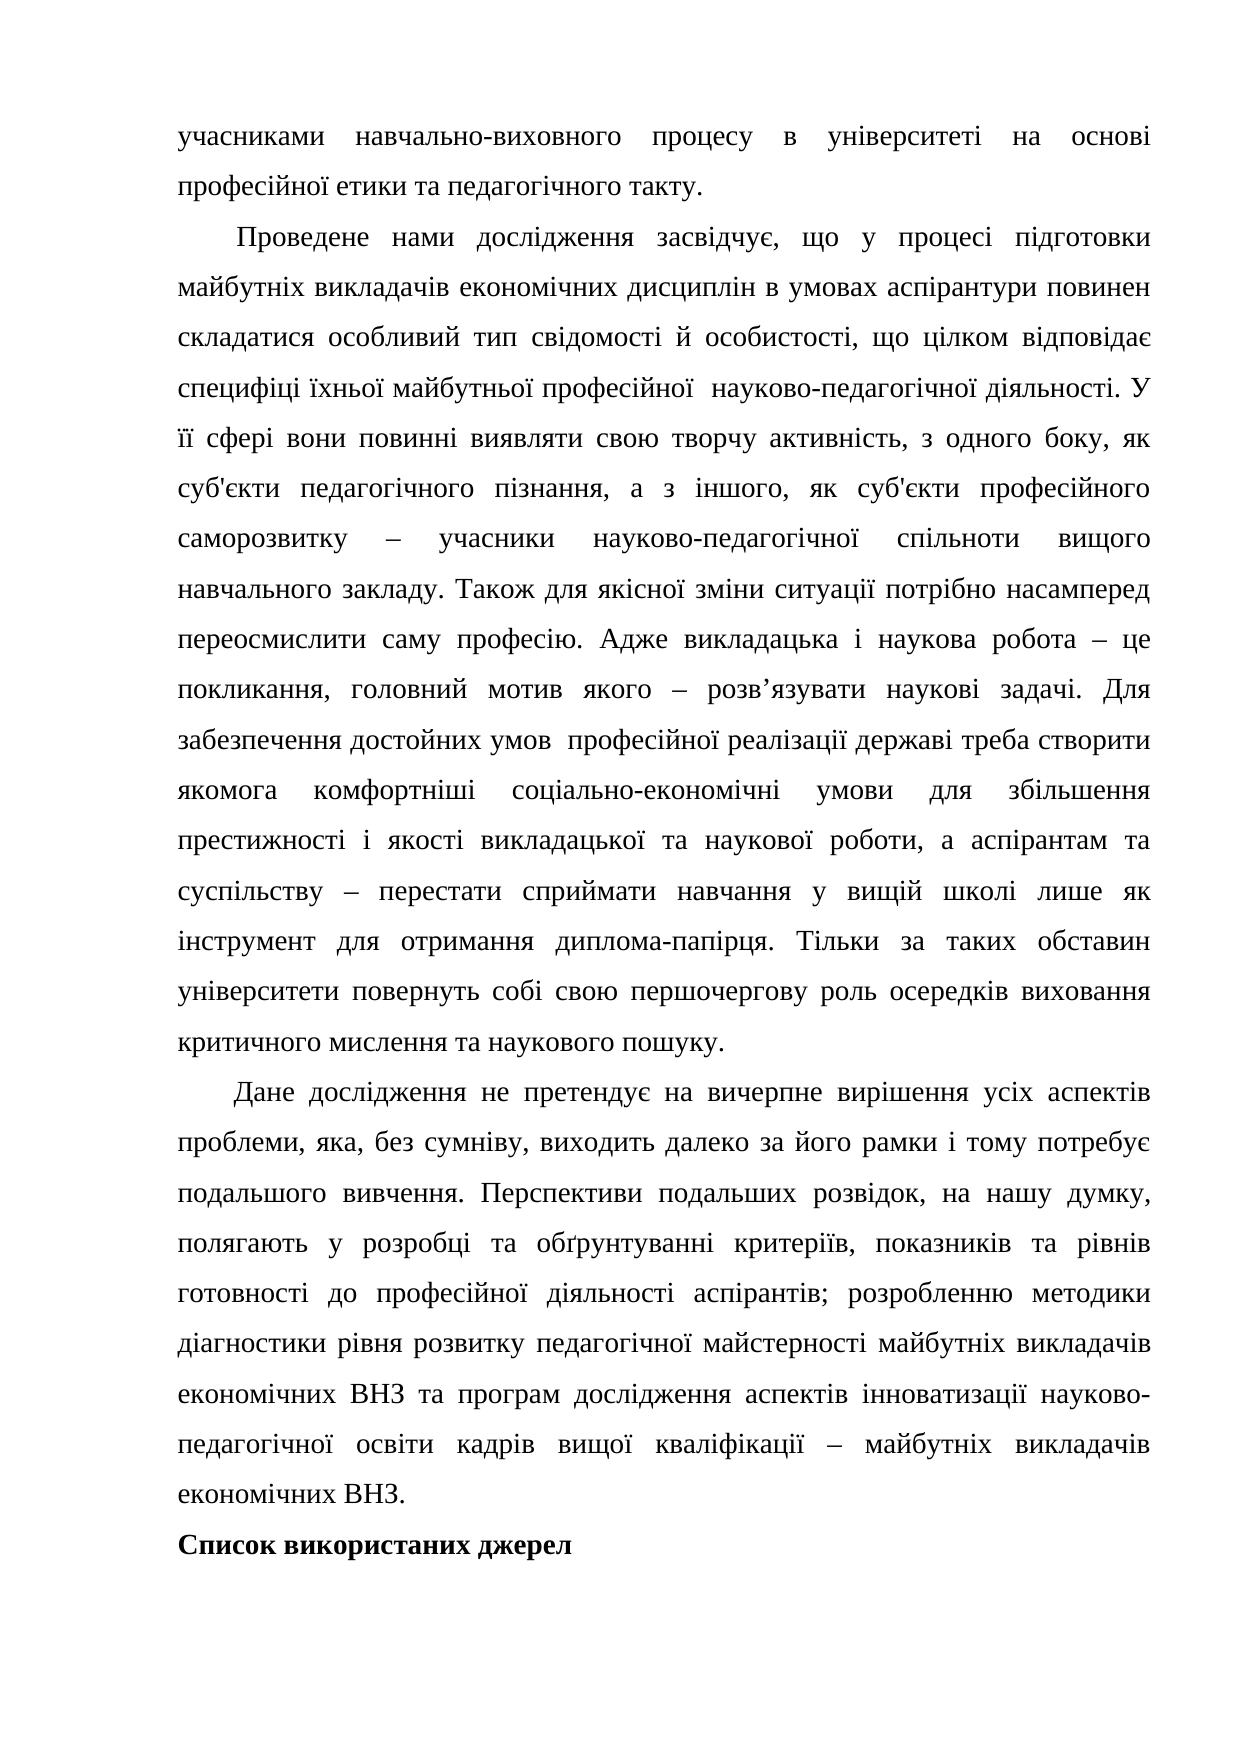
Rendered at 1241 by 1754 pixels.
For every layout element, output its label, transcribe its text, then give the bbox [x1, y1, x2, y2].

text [177, 118, 1152, 202]
text Проведене нами дослідження засвідчує, що у процесі підготовки майбутніх викладачів економічних дисциплін в умовах аспірантури повинен складатися особливий тип свідомості й особистості, що цілком відповідає специфіці їхньої майбутньої професійної науково-педагогічної діяльності. У її сфері вони повинні виявляти свою творчу активність, з одного боку, як суб'єкти педагогічного пізнання, а з іншого, як суб'єкти професійного саморозвитку – учасники науково-педагогічної спільноти вищого навчального закладу. Також для якісної зміни ситуації потрібно насамперед переосмислити саму професію. Адже викладацька і наукова робота – це покликання, головний мотив якого – розв’язувати наукові задачі. Для забезпечення достойних умов професійної реалізації державі треба створити якомога комфортніші соціально-економічні умови для збільшення престижності і якості викладацької та наукової роботи, а аспірантам та суспільству – перестати сприймати навчання у вищій школі лише як інструмент для отримання диплома-папірця. Тільки за таких обставин університети повернуть собі свою першочергову роль осередків виховання критичного мислення та наукового пошуку. [177, 219, 1152, 1057]
text Дане дослідження не претендує на вичерпне вирішення усіх аспектів проблеми, яка, без сумніву, виходить далеко за його рамки і тому потребує подальшого вивчення. Перспективи подальших розвідок, на нашу думку, полягають у розробці та обґрунтуванні критеріїв, показників та рівнів готовності до професійної діяльності аспірантів; розробленню методики діагностики рівня розвитку педагогічної майстерності майбутніх викладачів економічних ВНЗ та програм дослідження аспектів інноватизації науково-педагогічної освіти кадрів вищої кваліфікації – майбутніх викладачів економічних ВНЗ. [177, 1074, 1152, 1510]
text Список використаних джерел [118, 1527, 1152, 1560]
